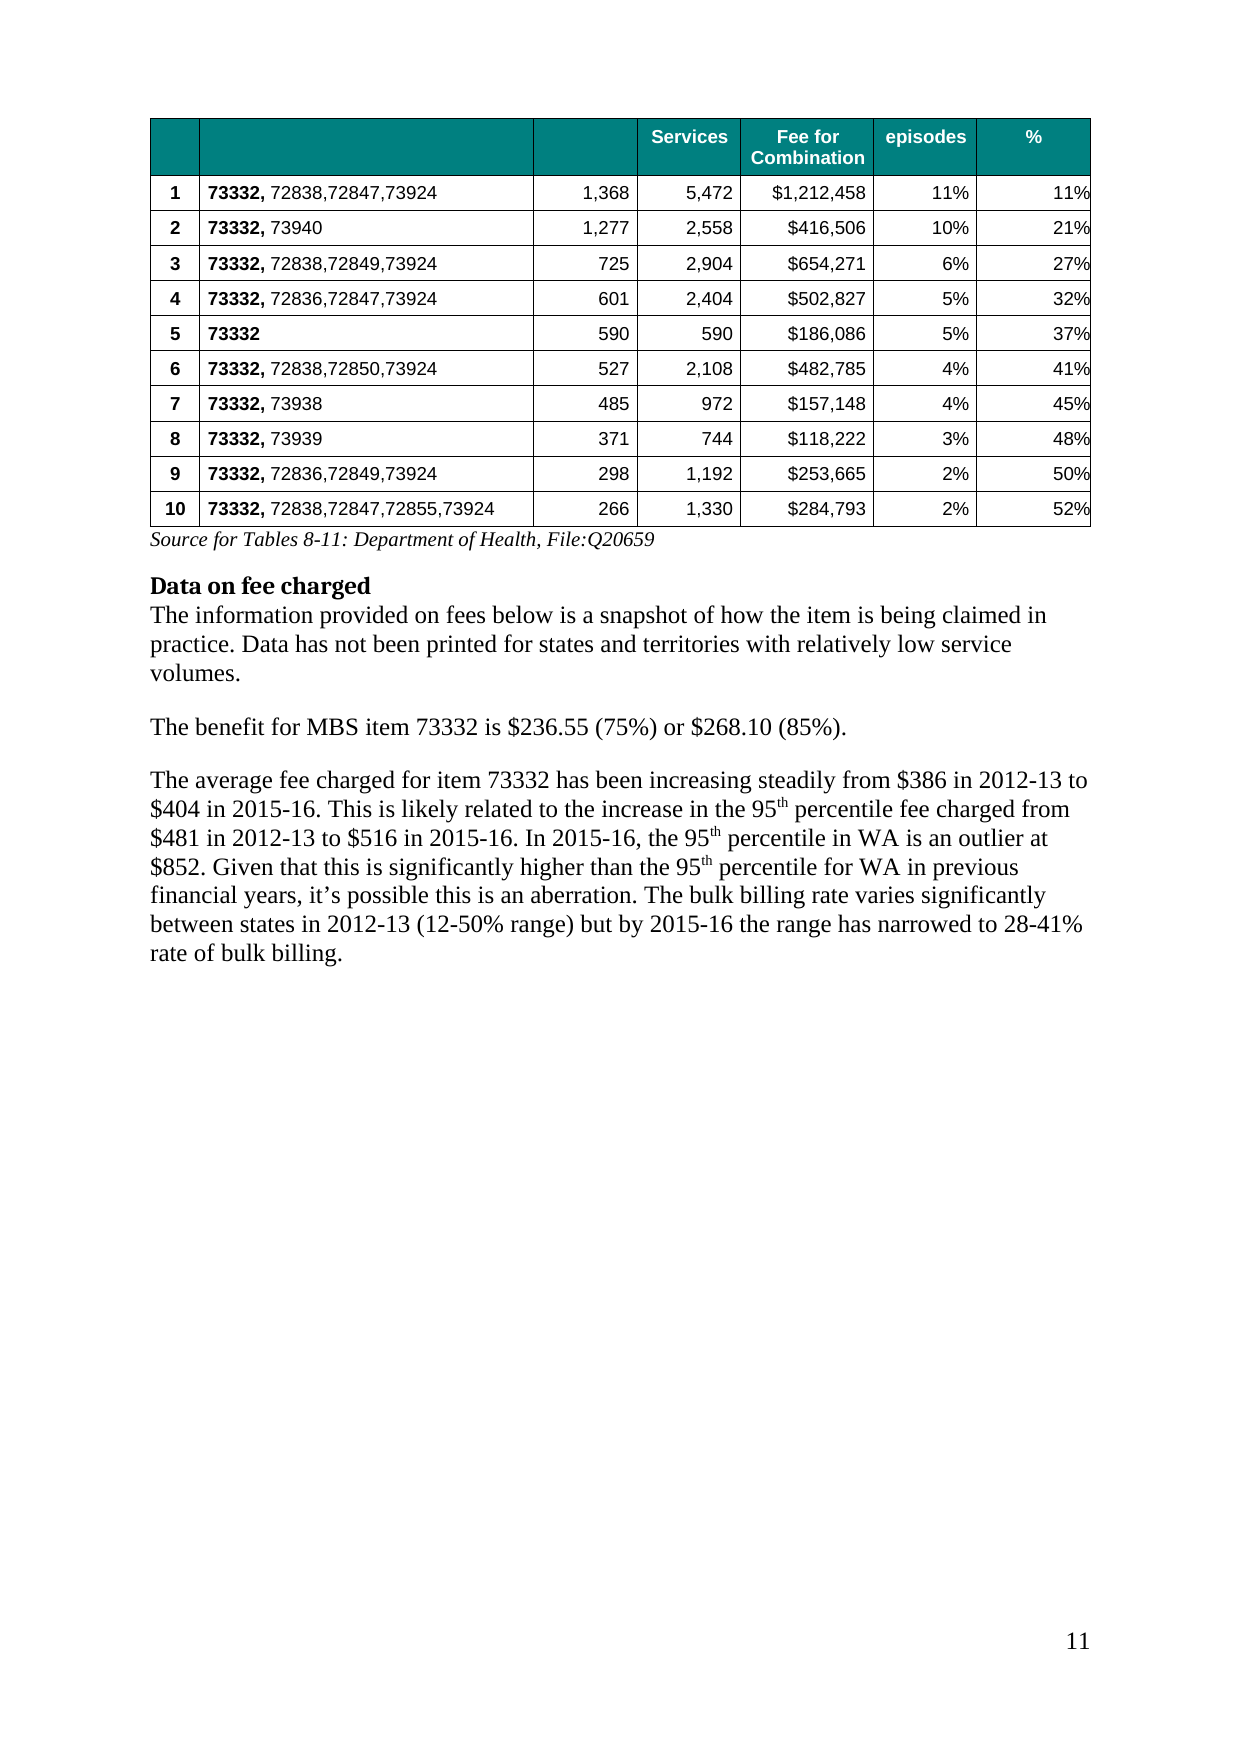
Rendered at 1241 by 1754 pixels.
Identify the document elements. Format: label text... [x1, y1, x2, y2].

table_cell 37% [977, 316, 1090, 350]
table_cell 73332 [200, 316, 533, 350]
table_cell 2,904 [638, 246, 740, 280]
table_cell 73332, 72838,72850,73924 [200, 351, 533, 385]
table_cell 6% [874, 246, 976, 280]
table_cell 1,368 [534, 176, 637, 210]
table_cell 9 [151, 457, 199, 491]
table_cell $118,222 [741, 422, 873, 456]
table_cell 73332, 72836,72849,73924 [200, 457, 533, 491]
table_cell 2,108 [638, 351, 740, 385]
table_cell 2 [151, 211, 199, 245]
table_cell 48% [977, 422, 1090, 456]
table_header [741, 119, 873, 175]
table_cell 972 [638, 386, 740, 421]
table_cell 73332, 73938 [200, 386, 533, 421]
table_cell 73332, 72838,72847,73924 [200, 176, 533, 210]
table_cell 45% [977, 386, 1090, 421]
table_cell 3% [874, 422, 976, 456]
table_header Episodes [534, 119, 637, 175]
table_cell $416,506 [741, 211, 873, 245]
table_cell 32% [977, 281, 1090, 315]
table_cell 10% [874, 211, 976, 245]
table_cell 1 [151, 176, 199, 210]
table_cell 601 [534, 281, 637, 315]
table_cell 5% [874, 316, 976, 350]
table_cell 2% [874, 457, 976, 491]
table_cell 10 [151, 492, 199, 526]
table_cell 744 [638, 422, 740, 456]
table_cell 7 [151, 386, 199, 421]
table_cell 73332, 73939 [200, 422, 533, 456]
table_cell 1,277 [534, 211, 637, 245]
table_cell 5,472 [638, 176, 740, 210]
table_cell 590 [638, 316, 740, 350]
table_cell 590 [534, 316, 637, 350]
table_cell 298 [534, 457, 637, 491]
table_header Cumulative % [977, 119, 1090, 175]
table_cell 11% [977, 176, 1090, 210]
table_cell 3 [151, 246, 199, 280]
table_cell 8 [151, 422, 199, 456]
table_header Items [200, 119, 533, 175]
text Source for Tables 8-11: Department of Health, File:Q20659 [150, 527, 1090, 551]
table_cell 1,330 [638, 492, 740, 526]
table_cell $253,665 [741, 457, 873, 491]
table_header # [151, 119, 199, 175]
text The average fee charged for item 73332 has been increasing steadily from $386 in 2012-13 to $404 in 2015-16. This is likely related to the increase in the 95th percentile fee charged from $481 in 2012-13 to $516 in 2015-16. In 2015-16, the 95th percentile in WA is an outlier at $852. Given that this is significantly higher than the 95th percentile for WA in previous financial years, it’s possible this is an aberration. The bulk billing rate varies significantly between states in 2012-13 (12-50% range) but by 2015-16 the range has narrowed to 28-41% rate of bulk billing. [150, 766, 1090, 967]
table_cell 11% [874, 176, 976, 210]
table_cell 41% [977, 351, 1090, 385]
table_cell $1,212,458 [741, 176, 873, 210]
table_cell 73332, 73940 [200, 211, 533, 245]
table_cell 266 [534, 492, 637, 526]
table_cell $654,271 [741, 246, 873, 280]
table_cell 2,404 [638, 281, 740, 315]
table_cell 52% [977, 492, 1090, 526]
table_cell 527 [534, 351, 637, 385]
table_cell 73332, 72836,72847,73924 [200, 281, 533, 315]
subtitle Data on fee charged [150, 572, 1090, 601]
text The information provided on fees below is a snapshot of how the item is being claimed in practice. Data has not been printed for states and territories with relatively low service volumes. [150, 601, 1090, 687]
table_cell 2% [874, 492, 976, 526]
table_cell 5 [151, 316, 199, 350]
table_cell 73332, 72838,72849,73924 [200, 246, 533, 280]
table_cell $284,793 [741, 492, 873, 526]
table_cell 1,192 [638, 457, 740, 491]
table_cell $186,086 [741, 316, 873, 350]
table_cell 2,558 [638, 211, 740, 245]
table_cell $157,148 [741, 386, 873, 421]
table_cell 4% [874, 351, 976, 385]
table_cell 27% [977, 246, 1090, 280]
table_cell 371 [534, 422, 637, 456]
text The benefit for MBS item 73332 is $236.55 (75%) or $268.10 (85%). [150, 712, 1090, 741]
table_cell $502,827 [741, 281, 873, 315]
table_cell 485 [534, 386, 637, 421]
table_cell 725 [534, 246, 637, 280]
table_cell 21% [977, 211, 1090, 245]
table_cell 4% [874, 386, 976, 421]
table_cell 6 [151, 351, 199, 385]
table_cell 50% [977, 457, 1090, 491]
table_cell 4 [151, 281, 199, 315]
table_cell 73332, 72838,72847,72855,73924 [200, 492, 533, 526]
table_cell $482,785 [741, 351, 873, 385]
table_cell 5% [874, 281, 976, 315]
table_header % of total episodes [874, 119, 976, 175]
table_header Number Services [638, 119, 740, 175]
